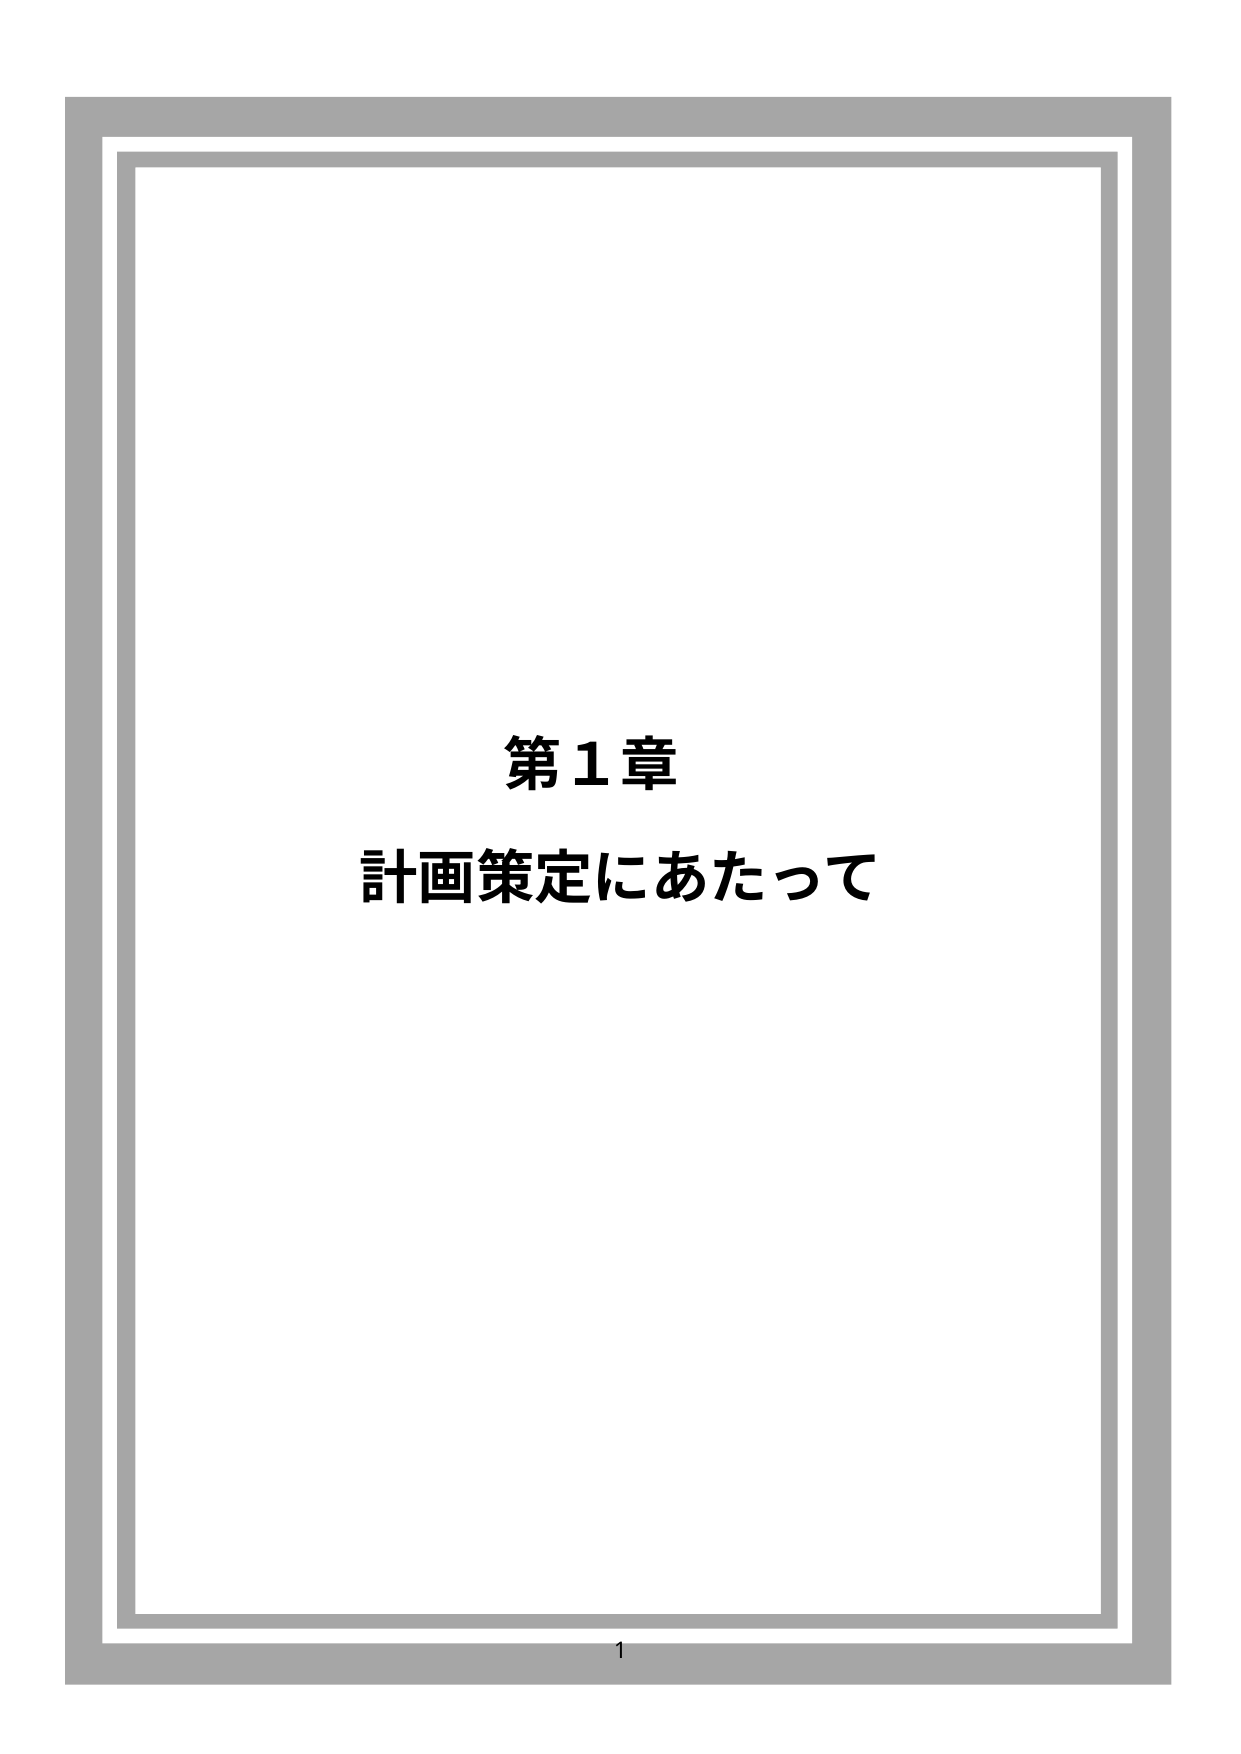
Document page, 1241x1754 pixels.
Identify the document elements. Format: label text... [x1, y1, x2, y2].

subtitle 第１章 計画策定にあたって [148, 704, 1092, 929]
